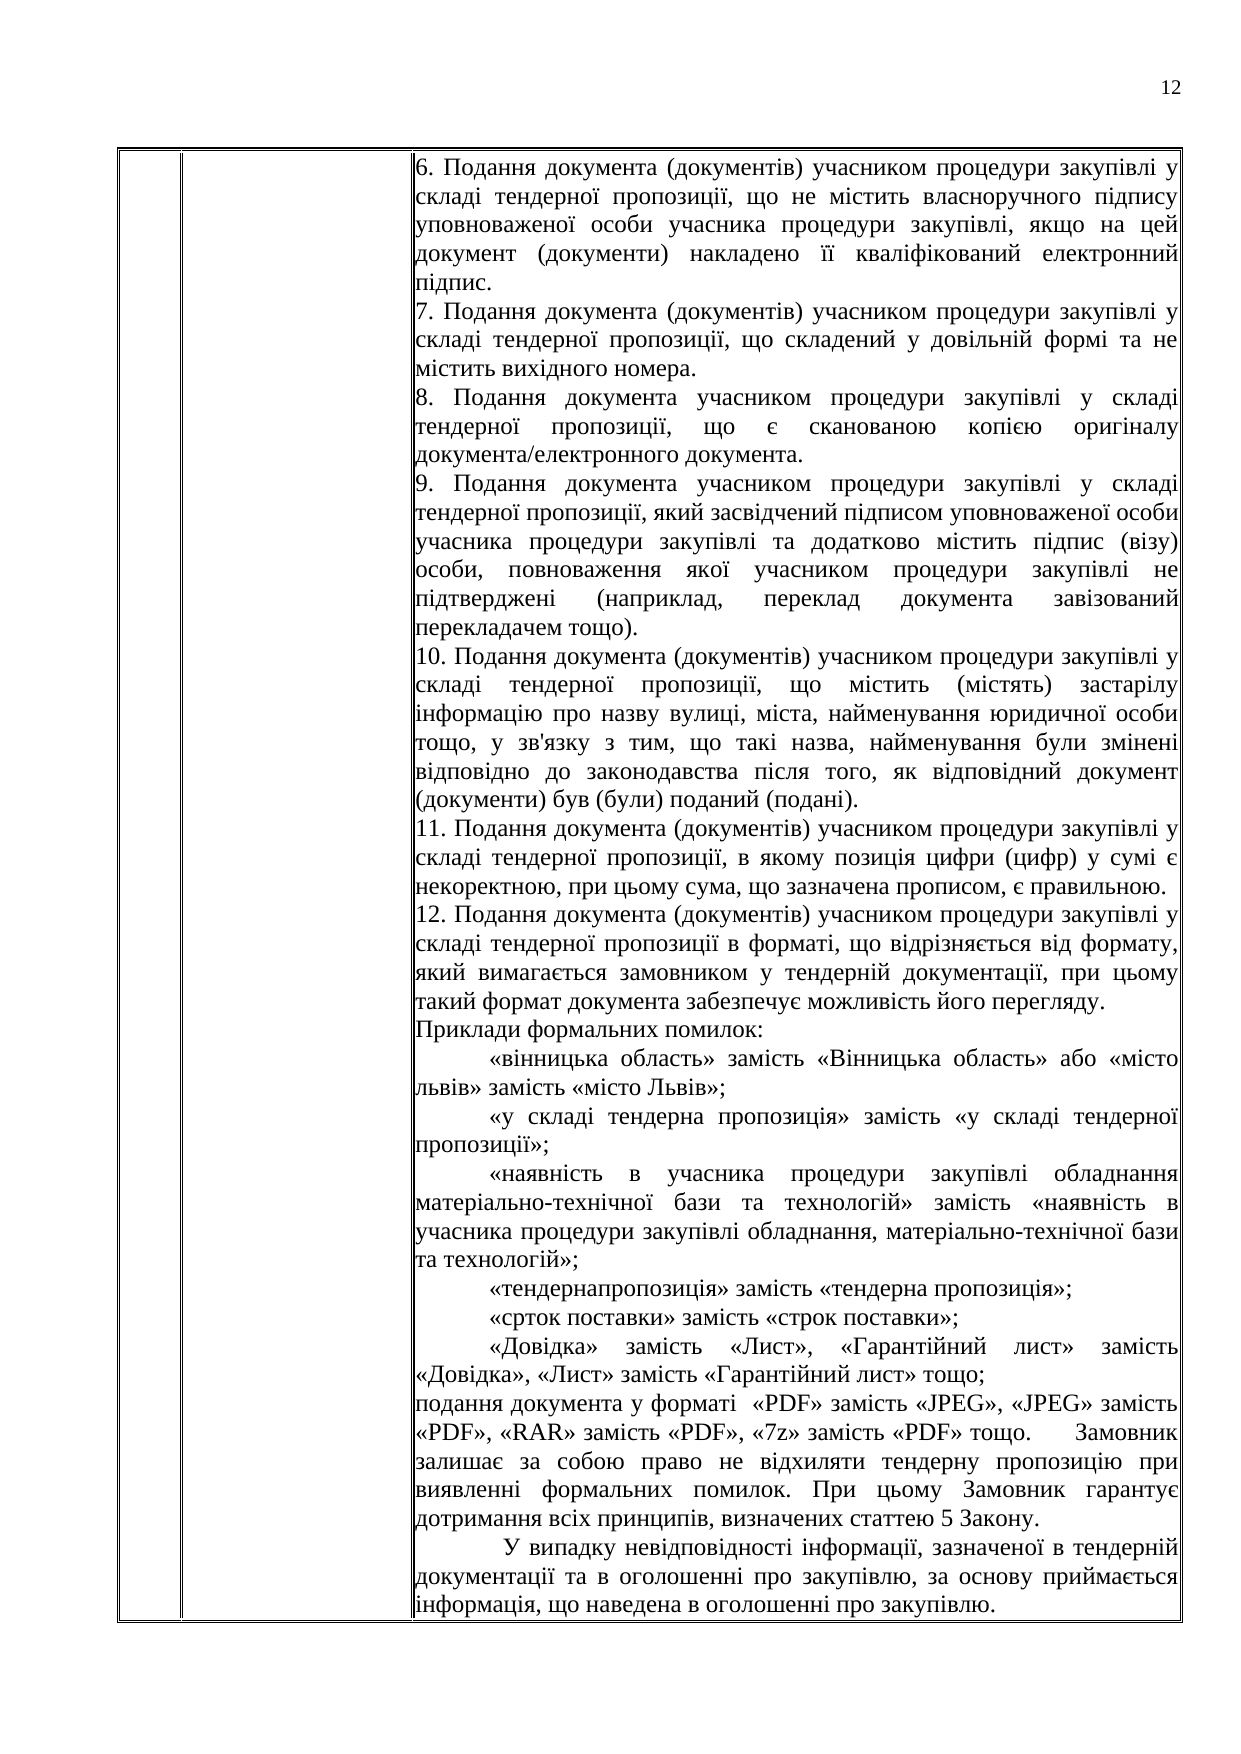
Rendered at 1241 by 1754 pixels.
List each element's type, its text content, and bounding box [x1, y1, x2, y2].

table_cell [182, 149, 413, 1620]
table_cell 2.1. Формальними (несуттєвими) вважаються помилки, що пов’язані з оформленням тендерної пропозиції та не впливають на зміст тендерної пропозиції, а саме - технічні помилки та описки у відповідності з переліком формальних помилок, затвердженого наказом Міністерства розвитку економіки, торгівлі та сільського господарства України від 15.04.2020 року №710 «Про затвердження Переліку формальних помилок». До формальних (несуттєвих) помилок відносяться: . 1. 1. інформація/документ, подана учасником процедури закупівлі у складі тендерної пропозиції, містить помилку (помилки) у частині:  уживання великої літери;  уживання розділових знаків та відмінювання слів у реченні;  використання слова або мовного звороту, запозичених з іншої мови;  зазначення унікального номера оголошення про проведення конкурентної процедури закупівлі, присвоєного електронною системою закупівель та/або унікального номера повідомлення про намір укласти договір про закупівлю - помилка в цифрах;  застосування правил переносу частини слова з рядка в рядок;  написання слів разом та/або окремо, та/або через дефіс;  нумерації сторінок/аркушів (у тому числі кілька сторінок/аркушів мають однаковий номер, пропущені номери окремих сторінок/аркушів, немає нумерації сторінок/аркушів, нумерація сторінок/аркушів не відповідає переліку, зазначеному в документі). 2. Помилка, зроблена учасником процедури закупівлі під час оформлення тексту документа/унесення інформації в окремі поля електронної форми тендерної пропозиції (у тому числі комп'ютерна коректура, заміна літери (літер) та/або цифри (цифр), переставлення літер (цифр) місцями, пропуск літер (цифр), повторення слів, немає пропуску між словами, заокруглення числа), що не впливає на ціну тендерної пропозиції учасника процедури закупівлі та не призводить до її спотворення та/або не стосується характеристики предмета закупівлі, кваліфікаційних критеріїв до учасника процедури закупівлі. 3. Невірна назва документа (документів), що подається учасником процедури закупівлі у складі тендерної пропозиції, зміст якого відповідає вимогам, визначеним замовником у тендерній документації. 4. Окрема сторінка (сторінки) копії документа (документів) не завірена підписом та/або печаткою учасника процедури закупівлі (у разі її використання). 5. У складі тендерної пропозиції немає документа (документів), на який посилається учасник процедури закупівлі у своїй тендерній пропозиції, при цьому замовником не вимагається подання такого документа в тендерній документації. 6. Подання документа (документів) учасником процедури закупівлі у складі тендерної пропозиції, що не містить власноручного підпису уповноваженої особи учасника процедури закупівлі, якщо на цей документ (документи) накладено її кваліфікований електронний підпис. 7. Подання документа (документів) учасником процедури закупівлі у складі тендерної пропозиції, що складений у довільній формі та не містить вихідного номера. 8. Подання документа учасником процедури закупівлі у складі тендерної пропозиції, що є сканованою копією оригіналу документа/електронного документа. 9. Подання документа учасником процедури закупівлі у складі тендерної пропозиції, який засвідчений підписом уповноваженої особи учасника процедури закупівлі та додатково містить підпис (візу) особи, повноваження якої учасником процедури закупівлі не підтверджені (наприклад, переклад документа завізований перекладачем тощо). 10. Подання документа (документів) учасником процедури закупівлі у складі тендерної пропозиції, що містить (містять) застарілу інформацію про назву вулиці, міста, найменування юридичної особи тощо, у зв'язку з тим, що такі назва, найменування були змінені відповідно до законодавства після того, як відповідний документ (документи) був (були) поданий (подані). 11. Подання документа (документів) учасником процедури закупівлі у складі тендерної пропозиції, в якому позиція цифри (цифр) у сумі є некоректною, при цьому сума, що зазначена прописом, є правильною. 12. Подання документа (документів) учасником процедури закупівлі у складі тендерної пропозиції в форматі, що відрізняється від формату, який вимагається замовником у тендерній документації, при цьому такий формат документа забезпечує можливість його перегляду. Приклади формальних помилок:  «вінницька область» замість «Вінницька область» або «місто львів» замість «місто Львів»;  «у складі тендерна пропозиція» замість «у складі тендерної пропозиції»;  «наявність в учасника процедури закупівлі обладнання матеріально-технічної бази та технологій» замість «наявність в учасника процедури закупівлі обладнання, матеріально-технічної бази та технологій»;  «тендернапропозиція» замість «тендерна пропозиція»;  «срток поставки» замість «строк поставки»;  «Довідка» замість «Лист», «Гарантійний лист» замість «Довідка», «Лист» замість «Гарантійний лист» тощо; подання документа у форматі «PDF» замість «JPEG», «JPEG» замість «PDF», «RAR» замість «PDF», «7z» замість «PDF» тощо. Замовник залишає за собою право не відхиляти тендерну пропозицію при виявленні формальних помилок. При цьому Замовник гарантує дотримання всіх принципів, визначених статтею 5 Закону. У випадку невідповідності інформації, зазначеної в тендерній документації та в оголошенні про закупівлю, за основу приймається інформація, що наведена в оголошенні про закупівлю. [413, 151, 1180, 1620]
table_cell 2 [120, 151, 182, 1620]
